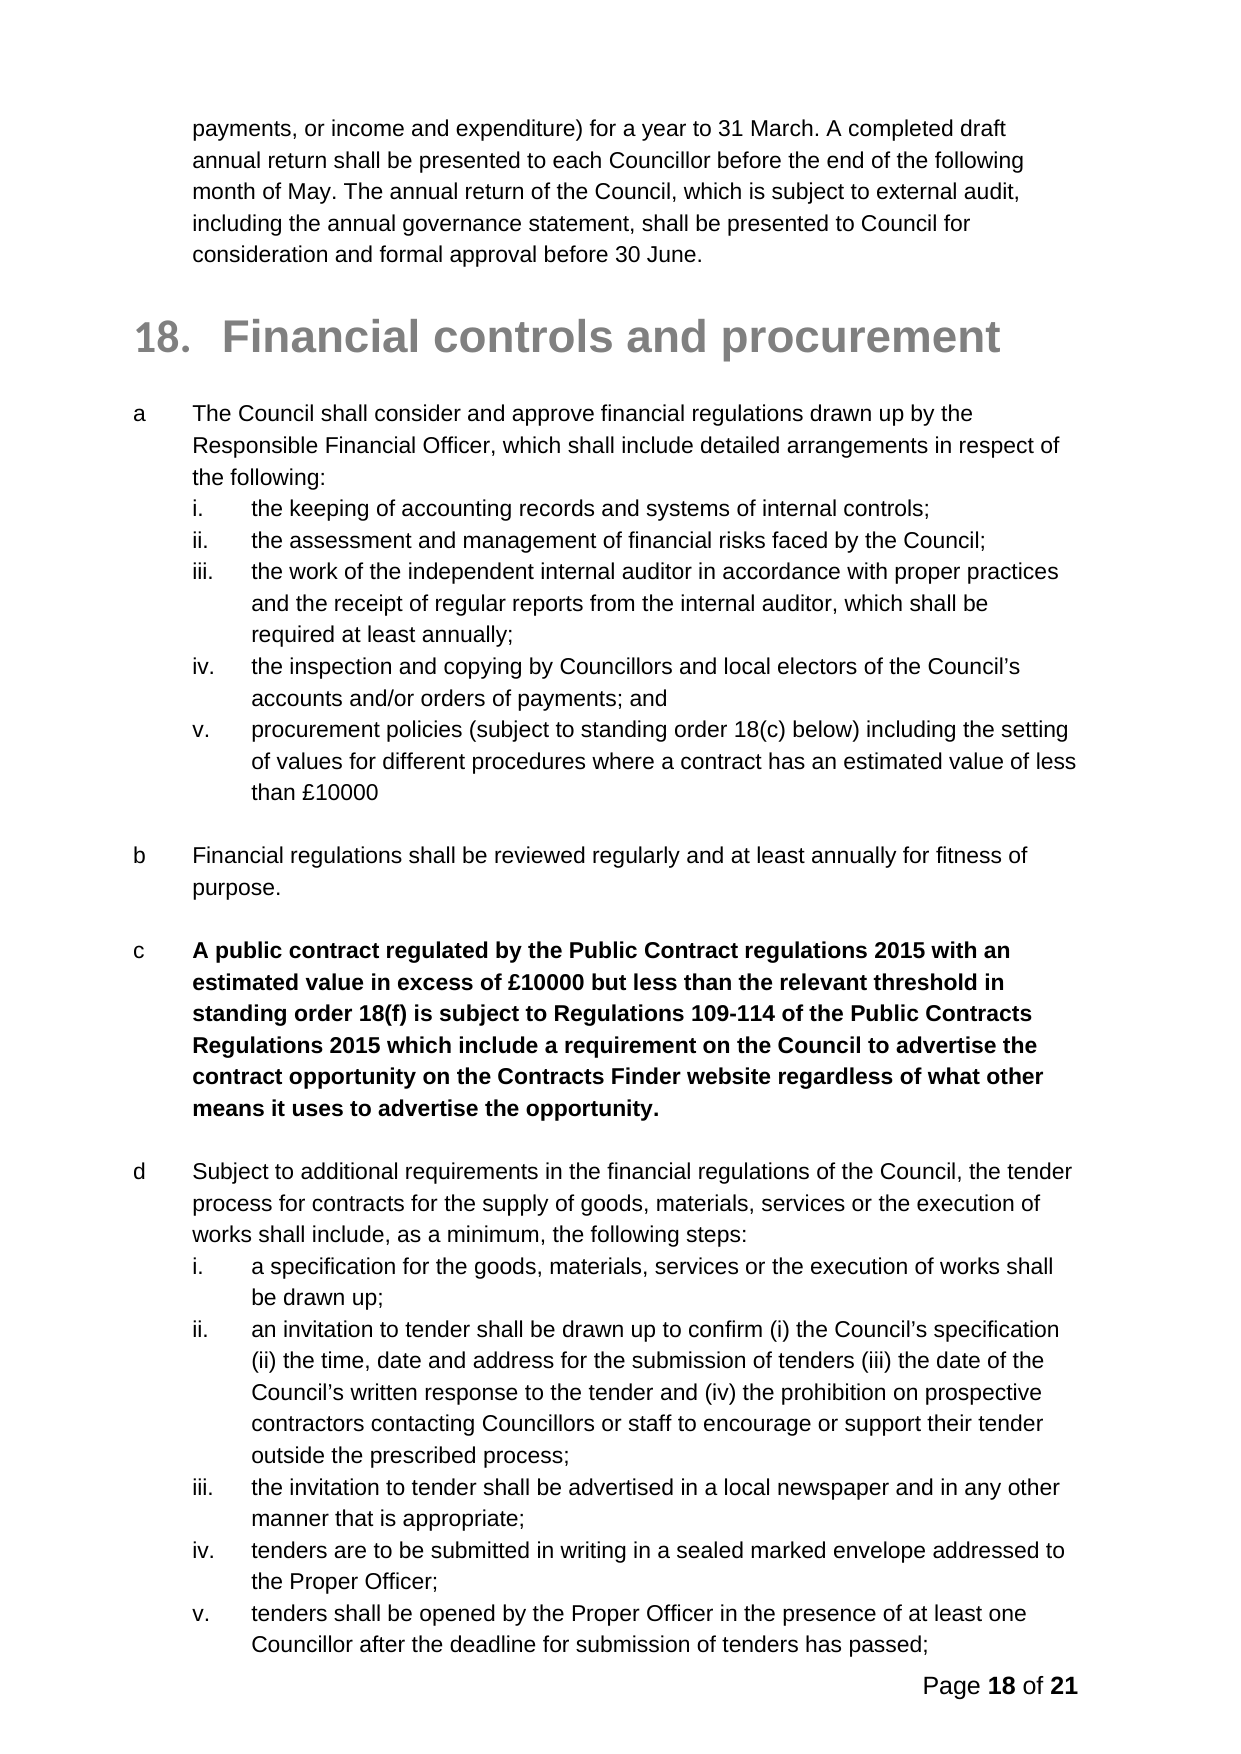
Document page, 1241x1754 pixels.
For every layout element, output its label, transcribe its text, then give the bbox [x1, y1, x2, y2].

list the inspection and copying by Councillors and local electors of the Council’s accounts and/or orders of payments; and [192, 653, 1078, 711]
list an invitation to tender shall be drawn up to confirm (i) the Council’s specification (ii) the time, date and address for the submission of tenders (iii) the date of the Council’s written response to the tender and (iv) the prohibition on prospective contractors contacting Councillors or staff to encourage or support their tender outside the prescribed process; [192, 1316, 1078, 1468]
list Subject to additional requirements in the financial regulations of the Council, the tender process for contracts for the supply of goods, materials, services or the execution of works shall include, as a minimum, the following steps: [133, 1158, 1078, 1247]
list the keeping of accounting records and systems of internal controls; [192, 495, 1078, 521]
list tenders shall be opened by the Proper Officer in the presence of at least one Councillor after the deadline for submission of tenders has passed; [192, 1600, 1078, 1658]
list a specification for the goods, materials, services or the execution of works shall be drawn up; [192, 1253, 1078, 1311]
list Financial regulations shall be reviewed regularly and at least annually for fitness of purpose. [133, 842, 1078, 900]
list A public contract regulated by the Public Contract regulations 2015 with an estimated value in excess of £10000 but less than the relevant threshold in standing order 18(f) is subject to Regulations 109-114 of the Public Contracts Regulations 2015 which include a requirement on the Council to advertise the contract opportunity on the Contracts Finder website regardless of what other means it uses to advertise the opportunity. [133, 937, 1078, 1121]
list the work of the independent internal auditor in accordance with proper practices and the receipt of regular reports from the internal auditor, which shall be required at least annually; [192, 558, 1078, 648]
list tenders are to be submitted in writing in a sealed marked envelope addressed to the Proper Officer; [192, 1537, 1078, 1594]
list the invitation to tender shall be advertised in a local newspaper and in any other manner that is appropriate; [192, 1473, 1078, 1531]
subtitle Financial controls and procurement [133, 307, 1078, 363]
list the assessment and management of financial risks faced by the Council; [192, 527, 1078, 553]
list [133, 115, 1078, 268]
list procurement policies (subject to standing order 18(c) below) including the setting of values for different procedures where a contract has an estimated value of less than £10000 [192, 716, 1078, 806]
list The Council shall consider and approve financial regulations drawn up by the Responsible Financial Officer, which shall include detailed arrangements in respect of the following: [133, 400, 1078, 490]
